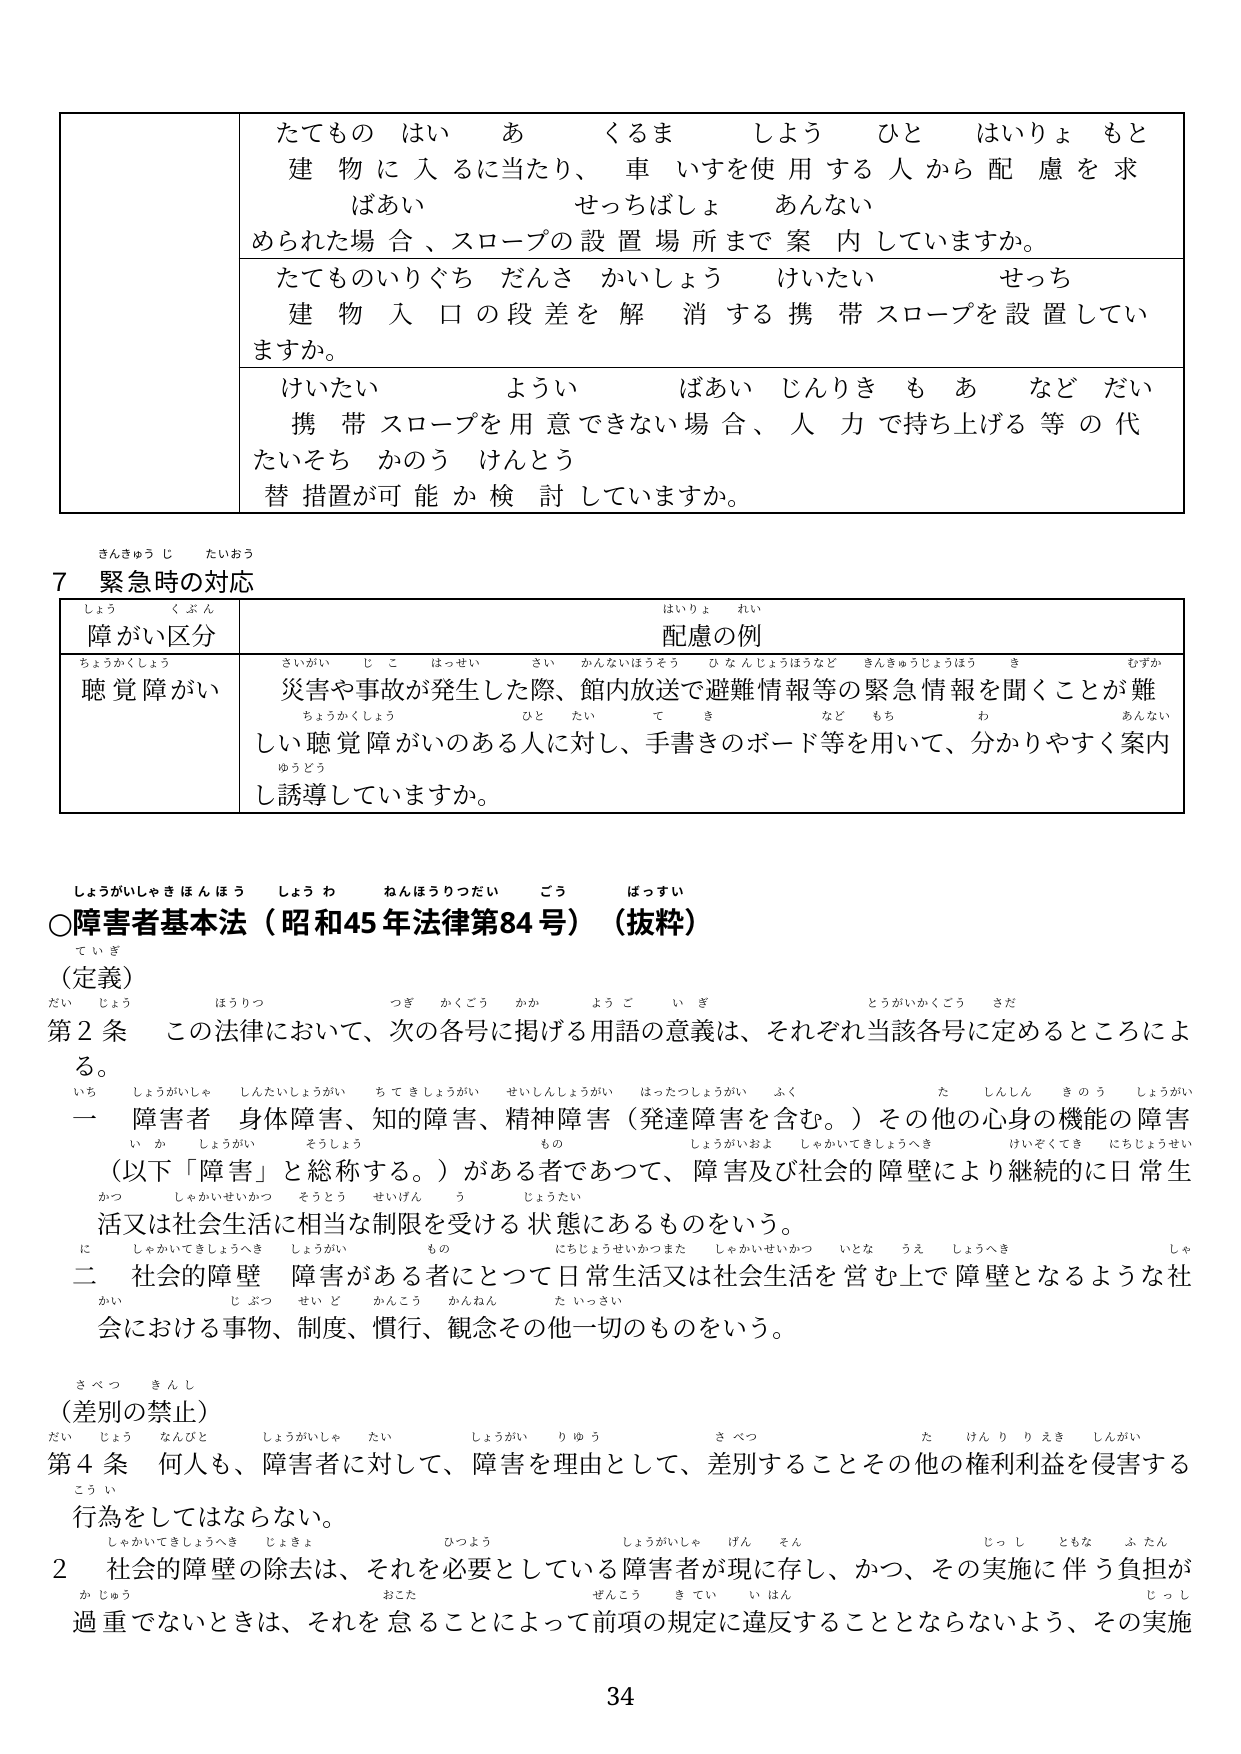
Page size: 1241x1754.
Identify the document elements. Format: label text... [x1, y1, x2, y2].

table_cell スロープをできない、でちげるのがかしていますか。 [240, 368, 1183, 512]
text ７ の [47, 546, 1193, 598]
text （の） [47, 1376, 1193, 1429]
text があるにとつてはをむでとなるようなにおける、、、そののものをいう。 [72, 1240, 1193, 1345]
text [47, 1533, 1193, 1638]
table_cell にるにたり、いすをするからをめられた、スロープのまでしていますか。 [240, 114, 1183, 257]
table_header の [240, 600, 1183, 653]
table_cell のをするスロープをしていますか。 [240, 259, 1183, 367]
table_header がい [61, 600, 239, 653]
table_cell がい [61, 655, 239, 812]
text （） [47, 942, 1193, 995]
text 、、（をむ。）そのののの（「」とする。）があるであつて、びによりに又はになをけるにあるものをいう。 [72, 1083, 1193, 1240]
text ４ も、にして、をとして、することそののをするをしてはならない。 [47, 1429, 1193, 1533]
table_cell やがした、でのをくことがしいがいのあるにし、書のボードをいて、かりやすくししていますか。 [240, 655, 1183, 812]
text ○（4584）（） [47, 882, 1193, 942]
text ２ このにおいて、のにげるのは、それぞれにめるところによる。 [47, 995, 1193, 1083]
